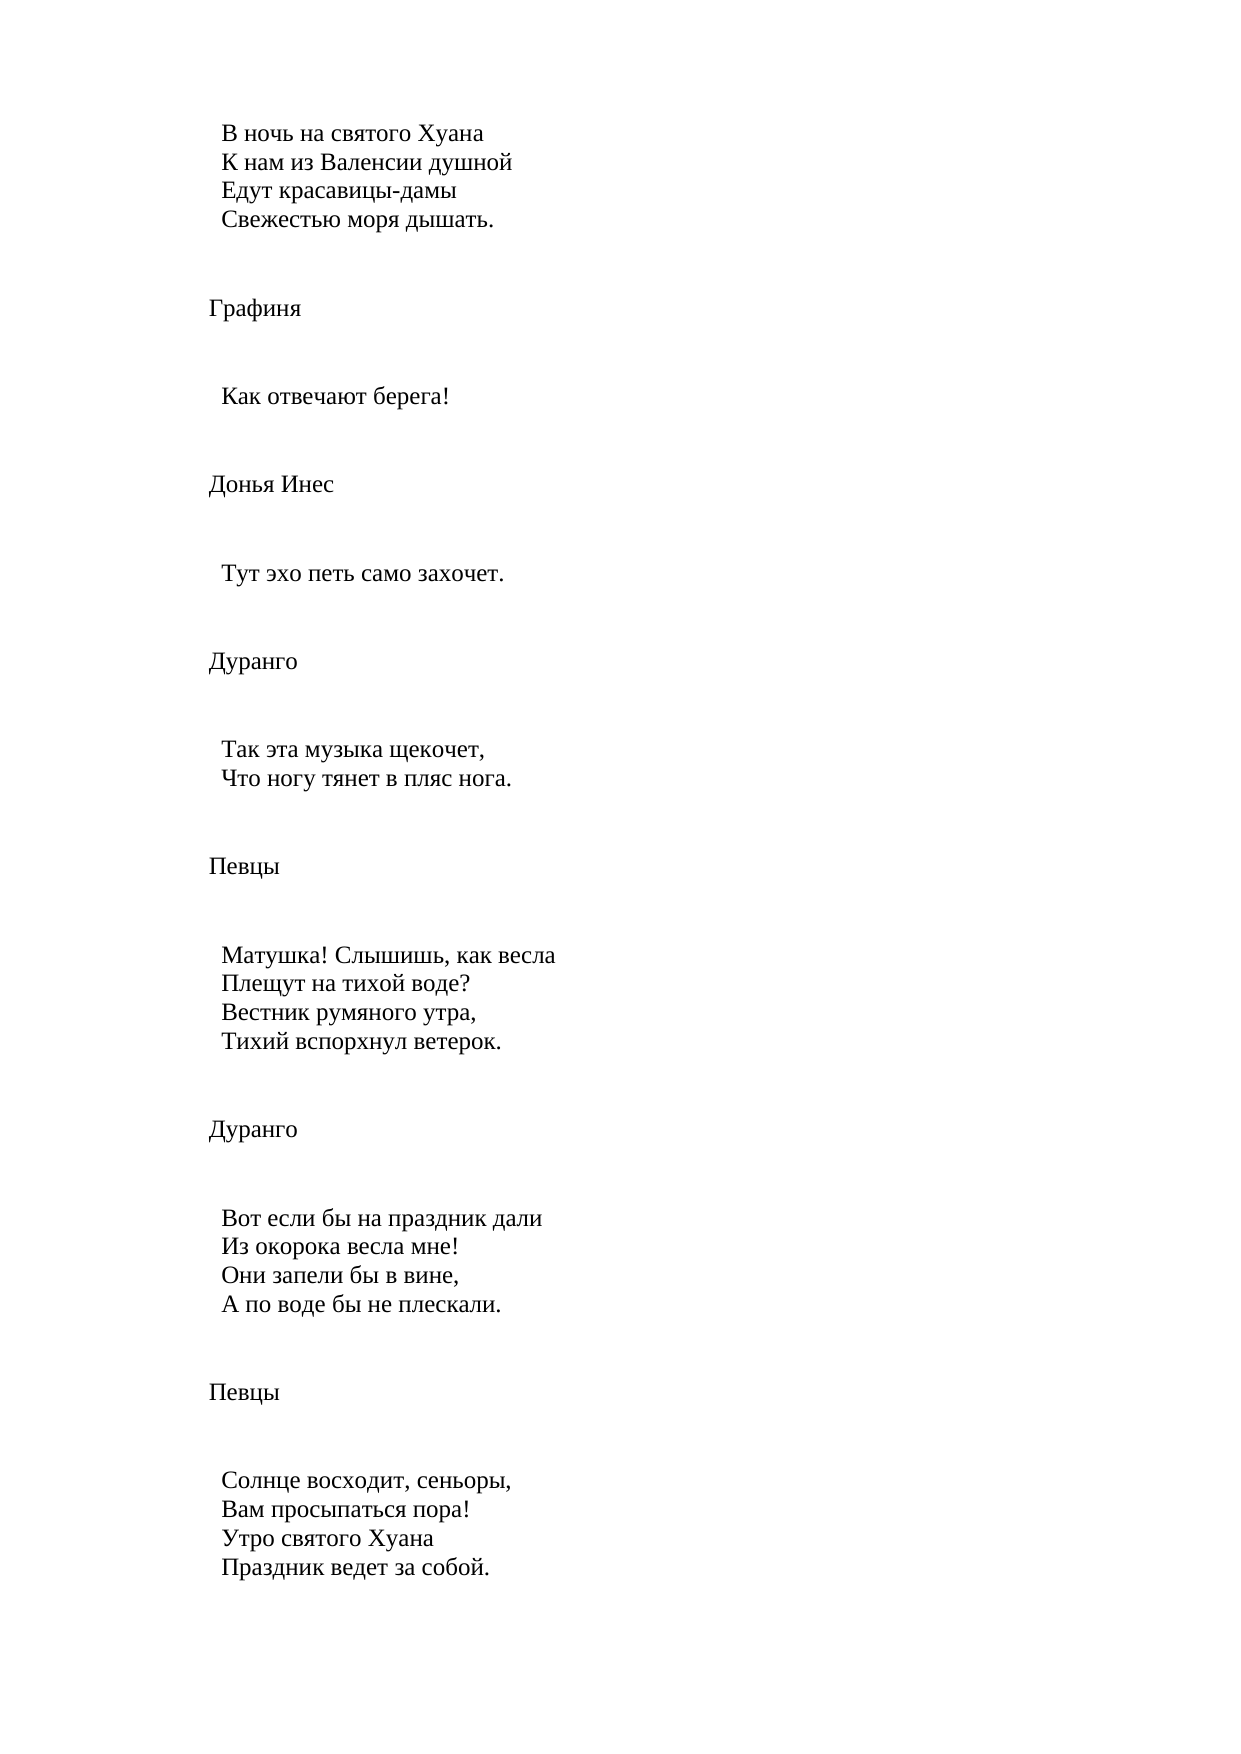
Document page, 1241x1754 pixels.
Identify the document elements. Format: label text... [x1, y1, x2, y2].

text К нам из Валенсии душной [177, 147, 1152, 176]
text Тут эхо петь само захочет. [177, 558, 1152, 586]
text Едут красавицы-дамы [177, 176, 1152, 204]
text Вот если бы на праздник дали [177, 1203, 1152, 1231]
text А по воде бы не плескали. [177, 1289, 1152, 1318]
text Солнце восходит, сеньоры, [177, 1466, 1152, 1494]
text Так эта музыка щекочет, [177, 734, 1152, 763]
text Как отвечают берега! [177, 381, 1152, 410]
text В ночь на святого Хуана [177, 118, 1152, 147]
text Они запели бы в вине, [177, 1260, 1152, 1289]
text Матушка! Слышишь, как весла [177, 940, 1152, 968]
text Донья Инес [177, 469, 1152, 498]
text Певцы [177, 851, 1152, 880]
text Тихий вспорхнул ветерок. [177, 1026, 1152, 1055]
text Что ногу тянет в пляс нога. [177, 763, 1152, 792]
text Дуранго [177, 646, 1152, 675]
text Певцы [177, 1377, 1152, 1406]
text Из окорока весла мне! [177, 1231, 1152, 1260]
text Вестник румяного утра, [177, 997, 1152, 1026]
text Утро святого Хуана [177, 1523, 1152, 1552]
text Дуранго [177, 1114, 1152, 1143]
text Плещут на тихой воде? [177, 968, 1152, 997]
text Свежестью моря дышать. [177, 204, 1152, 233]
text Графиня [177, 293, 1152, 321]
text Праздник ведет за собой. [177, 1552, 1152, 1581]
text Вам просыпаться пора! [177, 1494, 1152, 1523]
